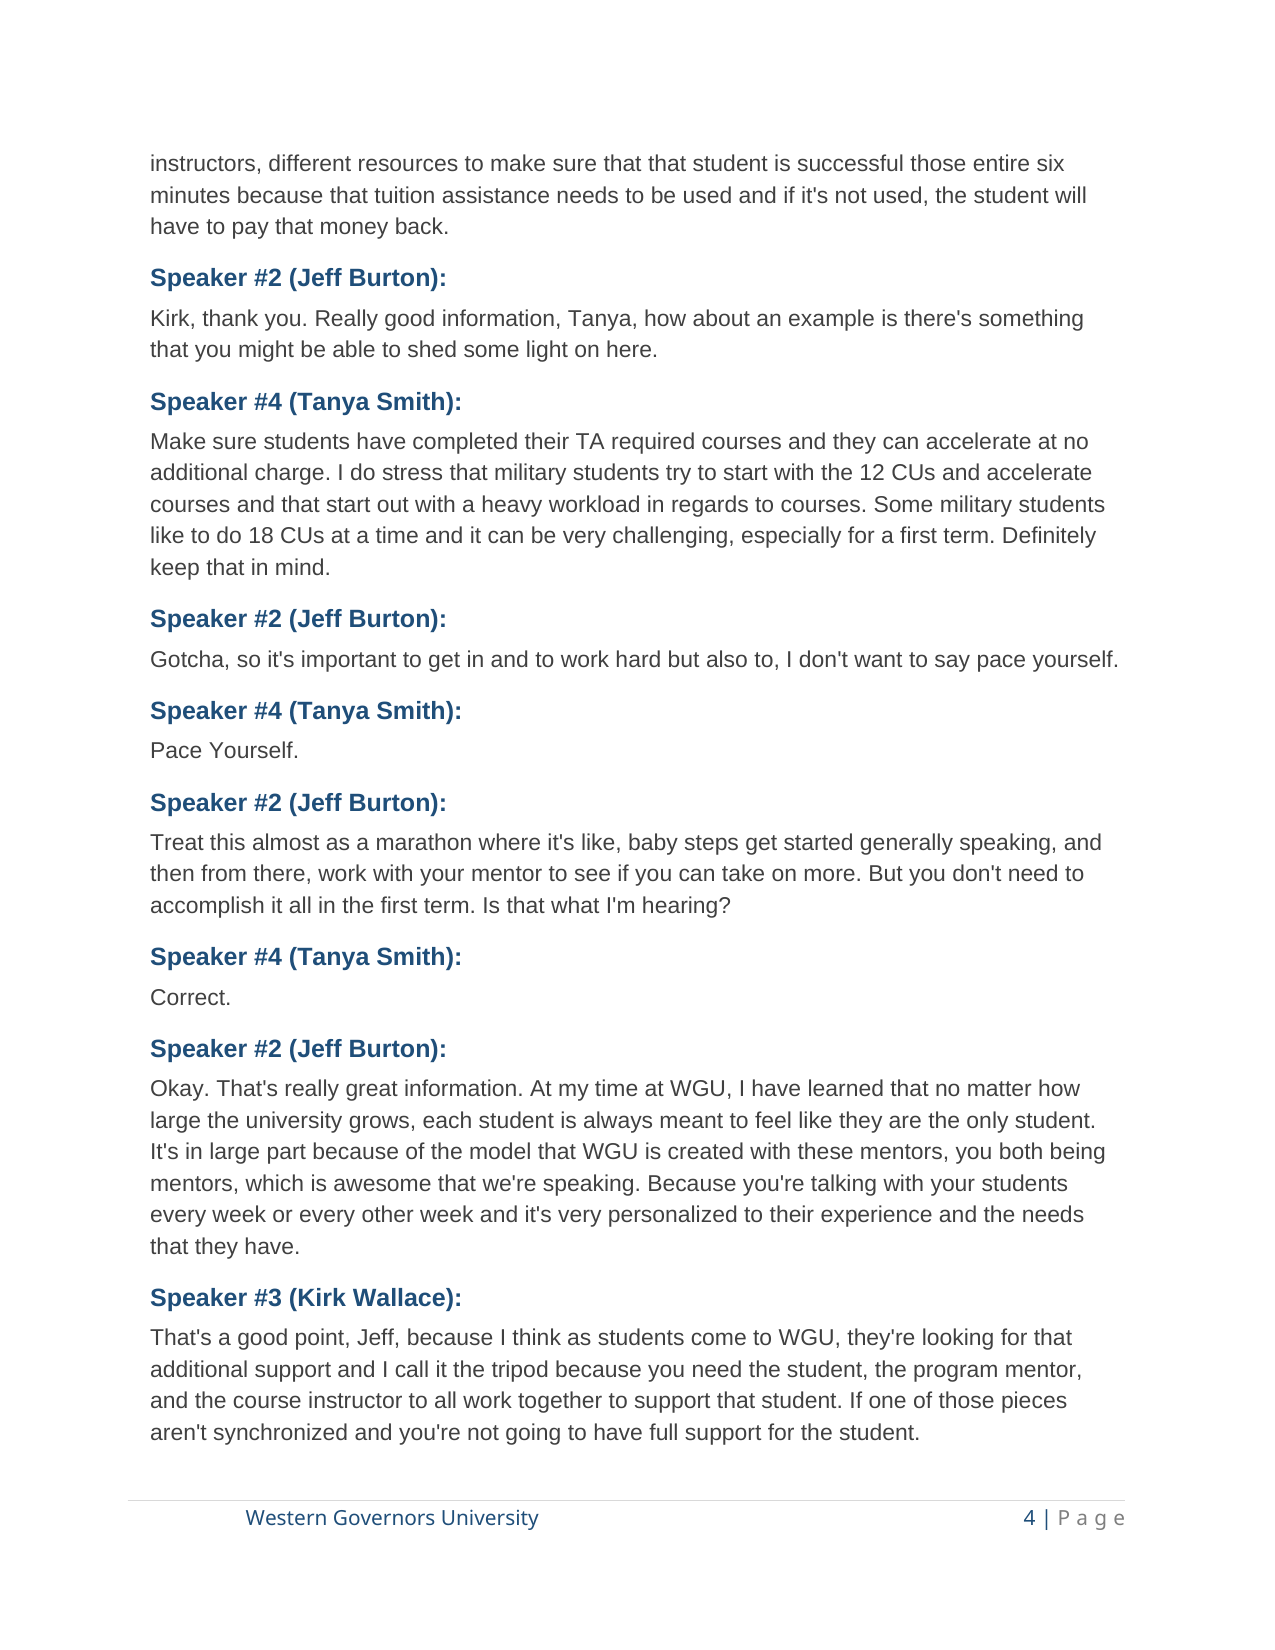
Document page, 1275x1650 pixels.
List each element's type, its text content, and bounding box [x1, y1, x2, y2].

text Speaker #2 (Jeff Burton): [150, 263, 1125, 292]
text Gotcha, so it's important to get in and to work hard but also to, I don't want to say pace yourself. [150, 646, 1125, 672]
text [150, 150, 1125, 239]
text Speaker #4 (Tanya Smith): [150, 387, 1125, 415]
text Speaker #3 (Kirk Wallace): [150, 1283, 1125, 1312]
text Kirk, thank you. Really good information, Tanya, how about an example is there's something that you might be able to shed some light on here. [150, 305, 1125, 363]
text Correct. [150, 983, 1125, 1010]
text Speaker #2 (Jeff Burton): [150, 1034, 1125, 1062]
text Speaker #2 (Jeff Burton): [150, 604, 1125, 633]
text Okay. That's really great information. At my time at WGU, I have learned that no matter how large the university grows, each student is always meant to feel like they are the only student. It's in large part because of the model that WGU is created with these mentors, you both being mentors, which is awesome that we're speaking. Because you're talking with your students every week or every other week and it's very personalized to their experience and the needs that they have. [150, 1075, 1125, 1259]
text Speaker #4 (Tanya Smith): [150, 696, 1125, 725]
text Speaker #2 (Jeff Burton): [150, 787, 1125, 816]
text Make sure students have completed their TA required courses and they can accelerate at no additional charge. I do stress that military students try to start with the 12 CUs and accelerate courses and that start out with a heavy workload in regards to courses. Some military students like to do 18 CUs at a time and it can be very challenging, especially for a first term. Definitely keep that in mind. [150, 428, 1125, 580]
text Speaker #4 (Tanya Smith): [150, 942, 1125, 971]
text Treat this almost as a marathon where it's like, baby steps get started generally speaking, and then from there, work with your mentor to see if you can take on more. But you don't need to accomplish it all in the first term. Is that what I'm hearing? [150, 829, 1125, 918]
text That's a good point, Jeff, because I think as students come to WGU, they're looking for that additional support and I call it the tripod because you need the student, the program mentor, and the course instructor to all work together to support that student. If one of those pieces aren't synchronized and you're not going to have full support for the student. [150, 1324, 1125, 1445]
text Pace Yourself. [150, 737, 1125, 763]
